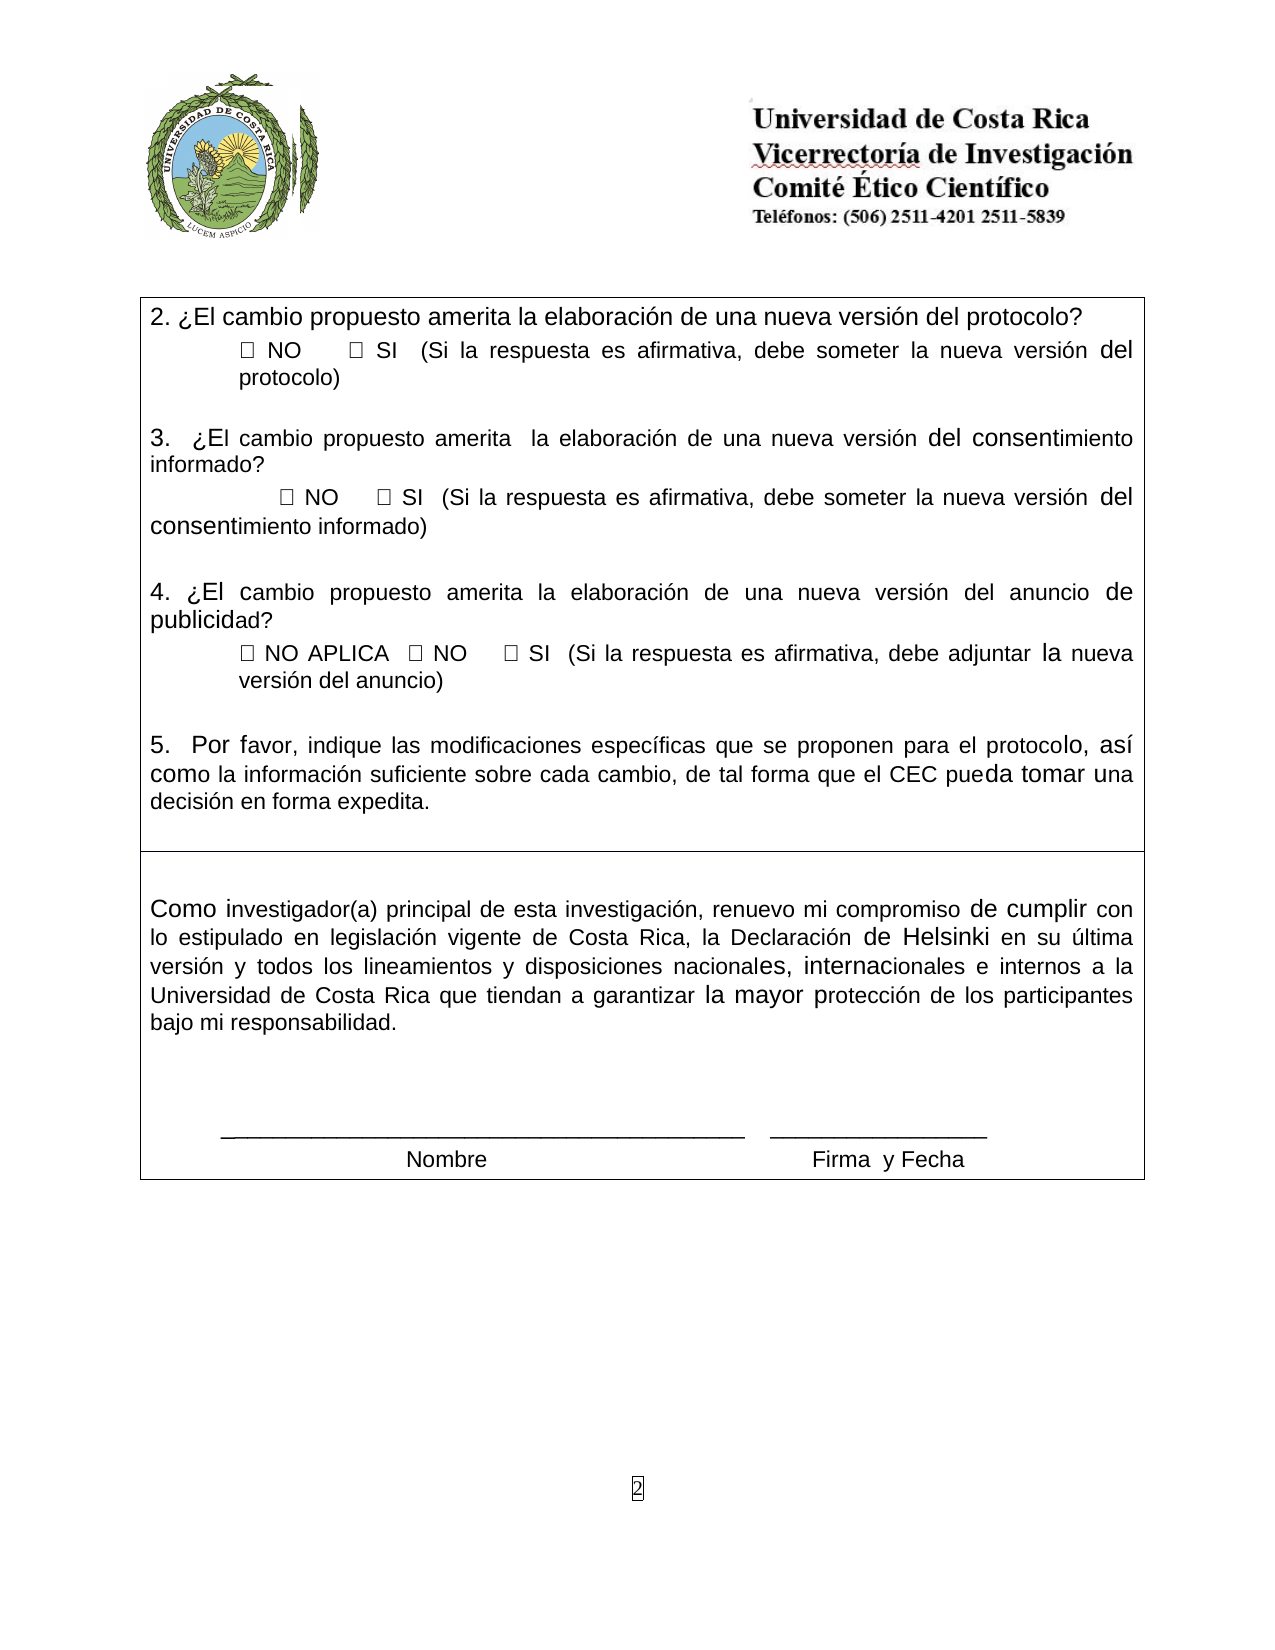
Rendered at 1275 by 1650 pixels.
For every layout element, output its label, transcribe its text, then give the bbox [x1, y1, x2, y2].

table_header 2. ¿El cambio propuesto amerita la elaboración de una nueva versión del protocolo?  NO  SI (Si la respuesta es afirmativa, debe someter la nueva versión del protocolo) 3. ¿El cambio propuesto amerita la elaboración de una nueva versión del consentimiento informado?  NO  SI (Si la respuesta es afirmativa, debe someter la nueva versión del consentimiento informado) 4. ¿El cambio propuesto amerita la elaboración de una nueva versión del anuncio de publicidad?  NO APLICA  NO  SI (Si la respuesta es afirmativa, debe adjuntar la nueva versión del anuncio) 5. Por favor, indique las modificaciones específicas que se proponen para el protocolo, así como la información suficiente sobre cada cambio, de tal forma que el CEC pueda tomar una decisión en forma expedita. [141, 298, 1144, 851]
table_cell Como investigador(a) principal de esta investigación, renuevo mi compromiso de cumplir con lo estipulado en legislación vigente de Costa Rica, la Declaración de Helsinki en su última versión y todos los lineamientos y disposiciones nacionales, internacionales e internos a la Universidad de Costa Rica que tiendan a garantizar la mayor protección de los participantes bajo mi responsabilidad. _________________________________________ _________________ Nombre Firma y Fecha [141, 852, 1144, 1179]
picture [748, 98, 1139, 231]
picture [145, 74, 320, 239]
